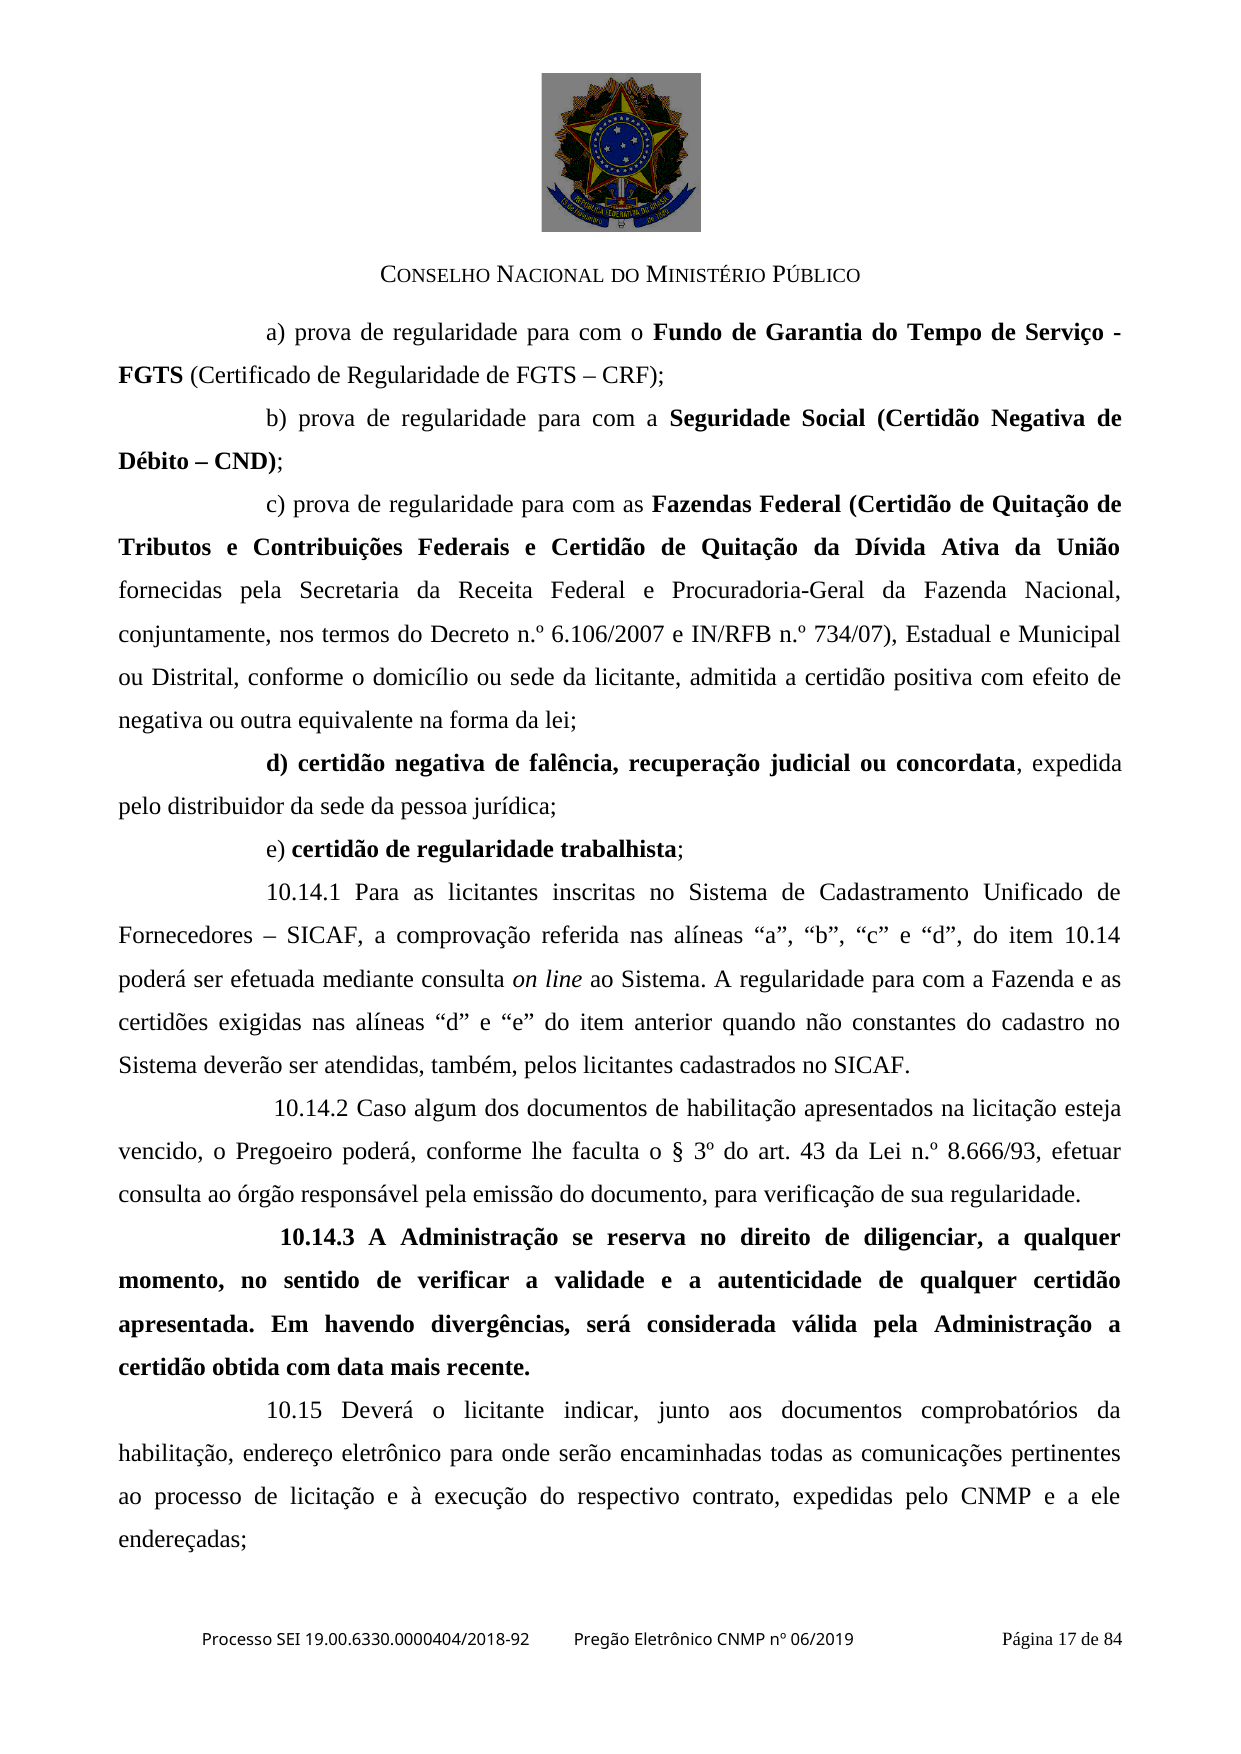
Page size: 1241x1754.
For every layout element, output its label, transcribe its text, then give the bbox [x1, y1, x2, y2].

text b) prova de regularidade para com a Seguridade Social (Certidão Negativa de Débito – CND); [118, 403, 1122, 475]
text 10.14.2 Caso algum dos documentos de habilitação apresentados na licitação esteja vencido, o Pregoeiro poderá, conforme lhe faculta o § 3º do art. 43 da Lei n.º 8.666/93, efetuar consulta ao órgão responsável pela emissão do documento, para verificação de sua regularidade. [118, 1093, 1122, 1208]
text d) certidão negativa de falência, recuperação judicial ou concordata, expedida pelo distribuidor da sede da pessoa jurídica; [118, 748, 1122, 820]
text 10.14.3 A Administração se reserva no direito de diligenciar, a qualquer momento, no sentido de verificar a validade e a autenticidade de qualquer certidão apresentada. Em havendo divergências, será considerada válida pela Administração a certidão obtida com data mais recente. [118, 1222, 1122, 1381]
text 10.14.1 Para as licitantes inscritas no Sistema de Cadastramento Unificado de Fornecedores – SICAF, a comprovação referida nas alíneas “a”, “b”, “c” e “d”, do item 10.14 poderá ser efetuada mediante consulta on line ao Sistema. A regularidade para com a Fazenda e as certidões exigidas nas alíneas “d” e “e” do item anterior quando não constantes do cadastro no Sistema deverão ser atendidas, também, pelos licitantes cadastrados no SICAF. [118, 877, 1122, 1079]
text c) prova de regularidade para com as Fazendas Federal (Certidão de Quitação de Tributos e Contribuições Federais e Certidão de Quitação da Dívida Ativa da União fornecidas pela Secretaria da Receita Federal e Procuradoria-Geral da Fazenda Nacional, conjuntamente, nos termos do Decreto n.º 6.106/2007 e IN/RFB n.º 734/07), Estadual e Municipal ou Distrital, conforme o domicílio ou sede da licitante, admitida a certidão positiva com efeito de negativa ou outra equivalente na forma da lei; [118, 489, 1122, 734]
text e) certidão de regularidade trabalhista; [118, 834, 1122, 863]
text a) prova de regularidade para com o Fundo de Garantia do Tempo de Serviço - FGTS (Certificado de Regularidade de FGTS – CRF); [118, 317, 1122, 389]
text 10.15 Deverá o licitante indicar, junto aos documentos comprobatórios da habilitação, endereço eletrônico para onde serão encaminhadas todas as comunicações pertinentes ao processo de licitação e à execução do respectivo contrato, expedidas pelo CNMP e a ele endereçadas; [118, 1395, 1122, 1553]
